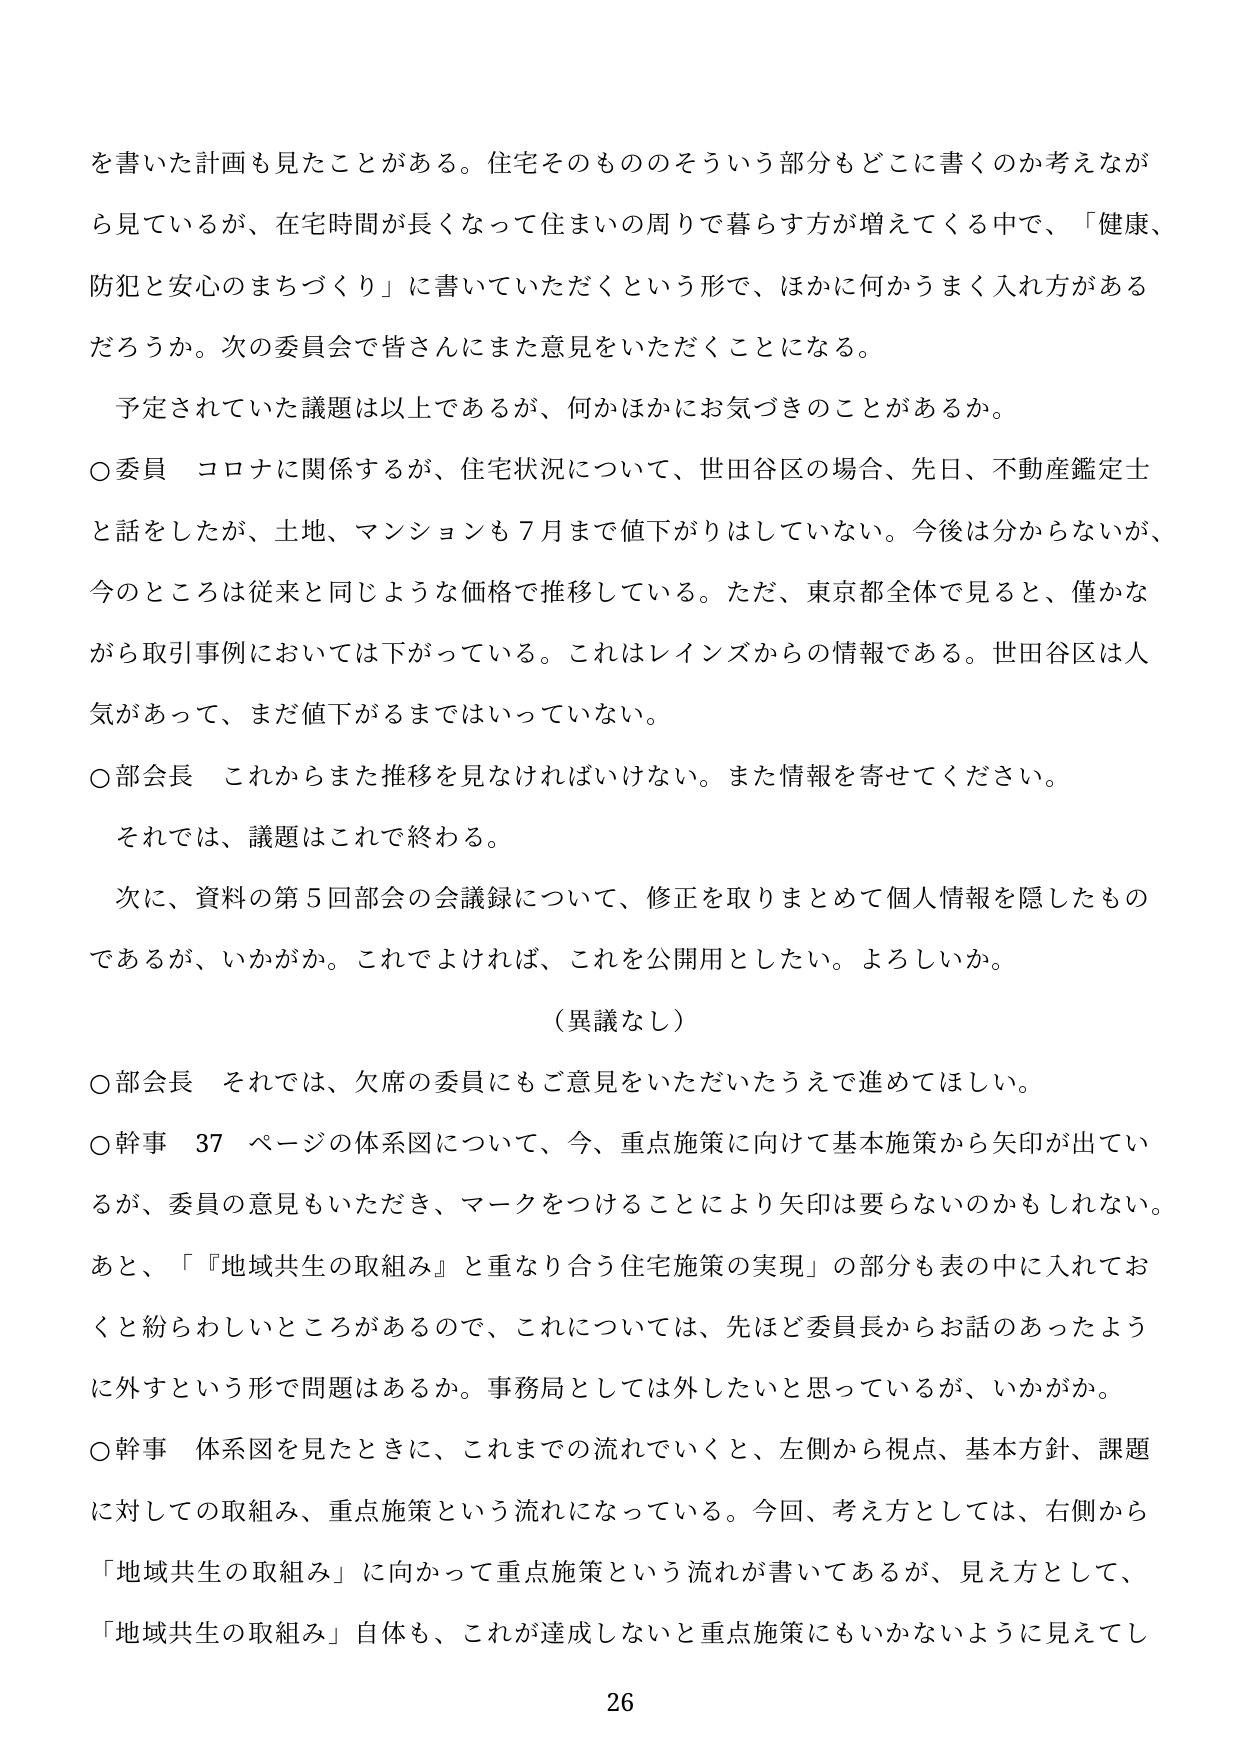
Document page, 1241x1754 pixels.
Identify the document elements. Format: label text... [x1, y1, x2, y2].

text ○幹事 37ページの体系図について、今、重点施策に向けて基本施策から矢印が出ているが、委員の意見もいただき、マークをつけることにより矢印は要らないのかもしれない。あと、「『地域共生の取組み』と重なり合う住宅施策の実現」の部分も表の中に入れておくと紛らわしいところがあるので、これについては、先ほど委員長からお話のあったように外すという形で問題はあるか。事務局としては外したいと思っているが、いかがか。 [89, 1111, 1151, 1417]
text （異議なし） [89, 988, 1151, 1050]
text それでは、議題はこれで終わる。 [89, 805, 1151, 866]
text 次に、資料の第５回部会の会議録について、修正を取りまとめて個人情報を隠したものであるが、いかがか。これでよければ、これを公開用としたい。よろしいか。 [89, 866, 1151, 988]
text 予定されていた議題は以上であるが、何かほかにお気づきのことがあるか。 [89, 376, 1151, 437]
text ○部会長 それでは、欠席の委員にもご意見をいただいたうえで進めてほしい。 [89, 1050, 1151, 1111]
text ○委員 コロナに関係するが、住宅状況について、世田谷区の場合、先日、不動産鑑定士と話をしたが、土地、マンションも７月まで値下がりはしていない。今後は分からないが、今のところは従来と同じような価格で推移している。ただ、東京都全体で見ると、僅かながら取引事例においては下がっている。これはレインズからの情報である。世田谷区は人気があって、まだ値下がるまではいっていない。 [89, 437, 1151, 743]
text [89, 1417, 1151, 1662]
text ○部会長 これからまた推移を見なければいけない。また情報を寄せてください。 [89, 743, 1151, 805]
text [89, 131, 1151, 376]
